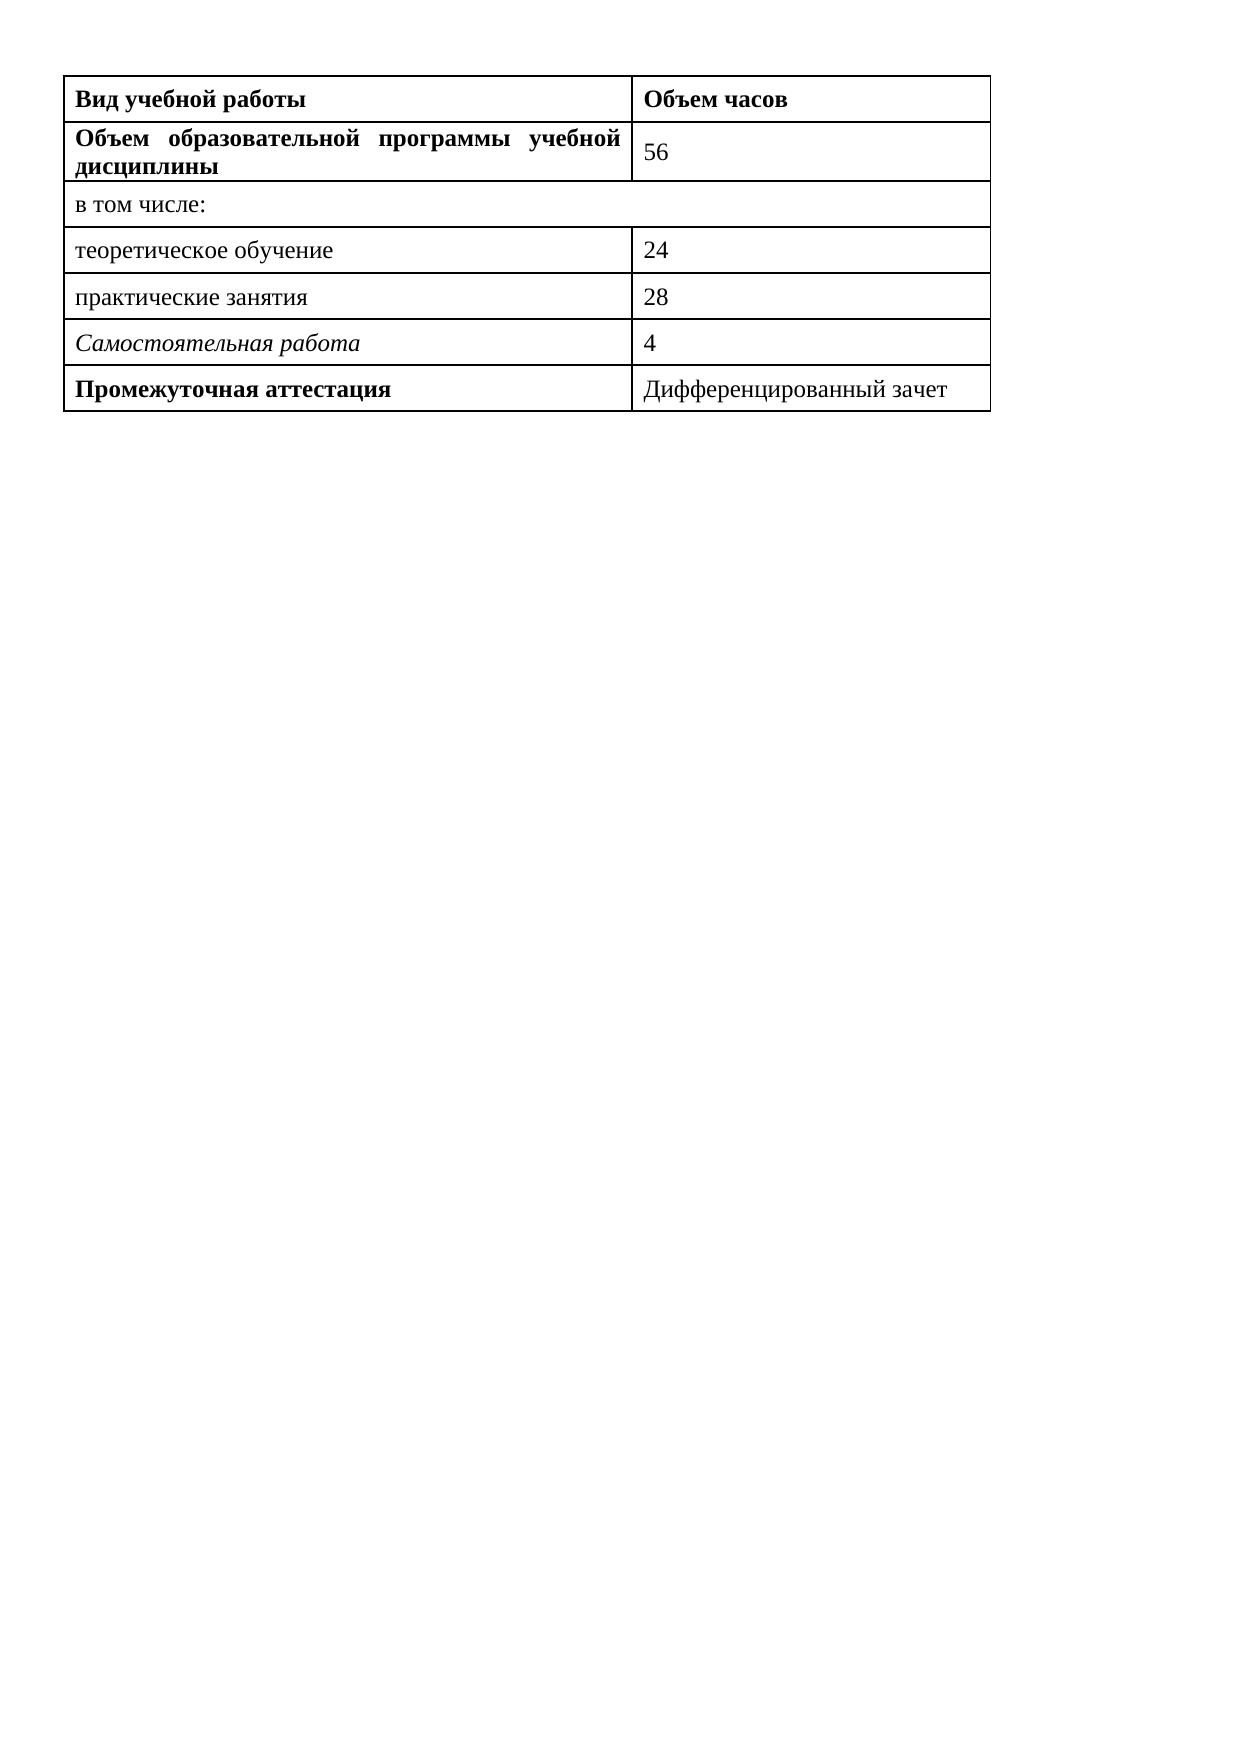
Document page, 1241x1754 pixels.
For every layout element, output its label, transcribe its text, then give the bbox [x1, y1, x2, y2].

table_cell Самостоятельная работа [65, 320, 631, 364]
table_cell теоретическое обучение [65, 228, 631, 272]
table_cell Дифференцированный зачет [633, 366, 990, 410]
table_cell Объем образовательной программы учебной дисциплины [65, 123, 631, 180]
table_cell в том числе: [65, 182, 990, 226]
table_cell 28 [633, 274, 990, 318]
table_cell 56 [633, 123, 990, 180]
table_cell практические занятия [65, 274, 631, 318]
table_cell Промежуточная аттестация [65, 366, 631, 410]
table_cell 24 [633, 228, 990, 272]
table_header Вид учебной работы [65, 77, 631, 121]
table_cell 4 [633, 320, 990, 364]
table_header Объем часов [633, 77, 990, 121]
